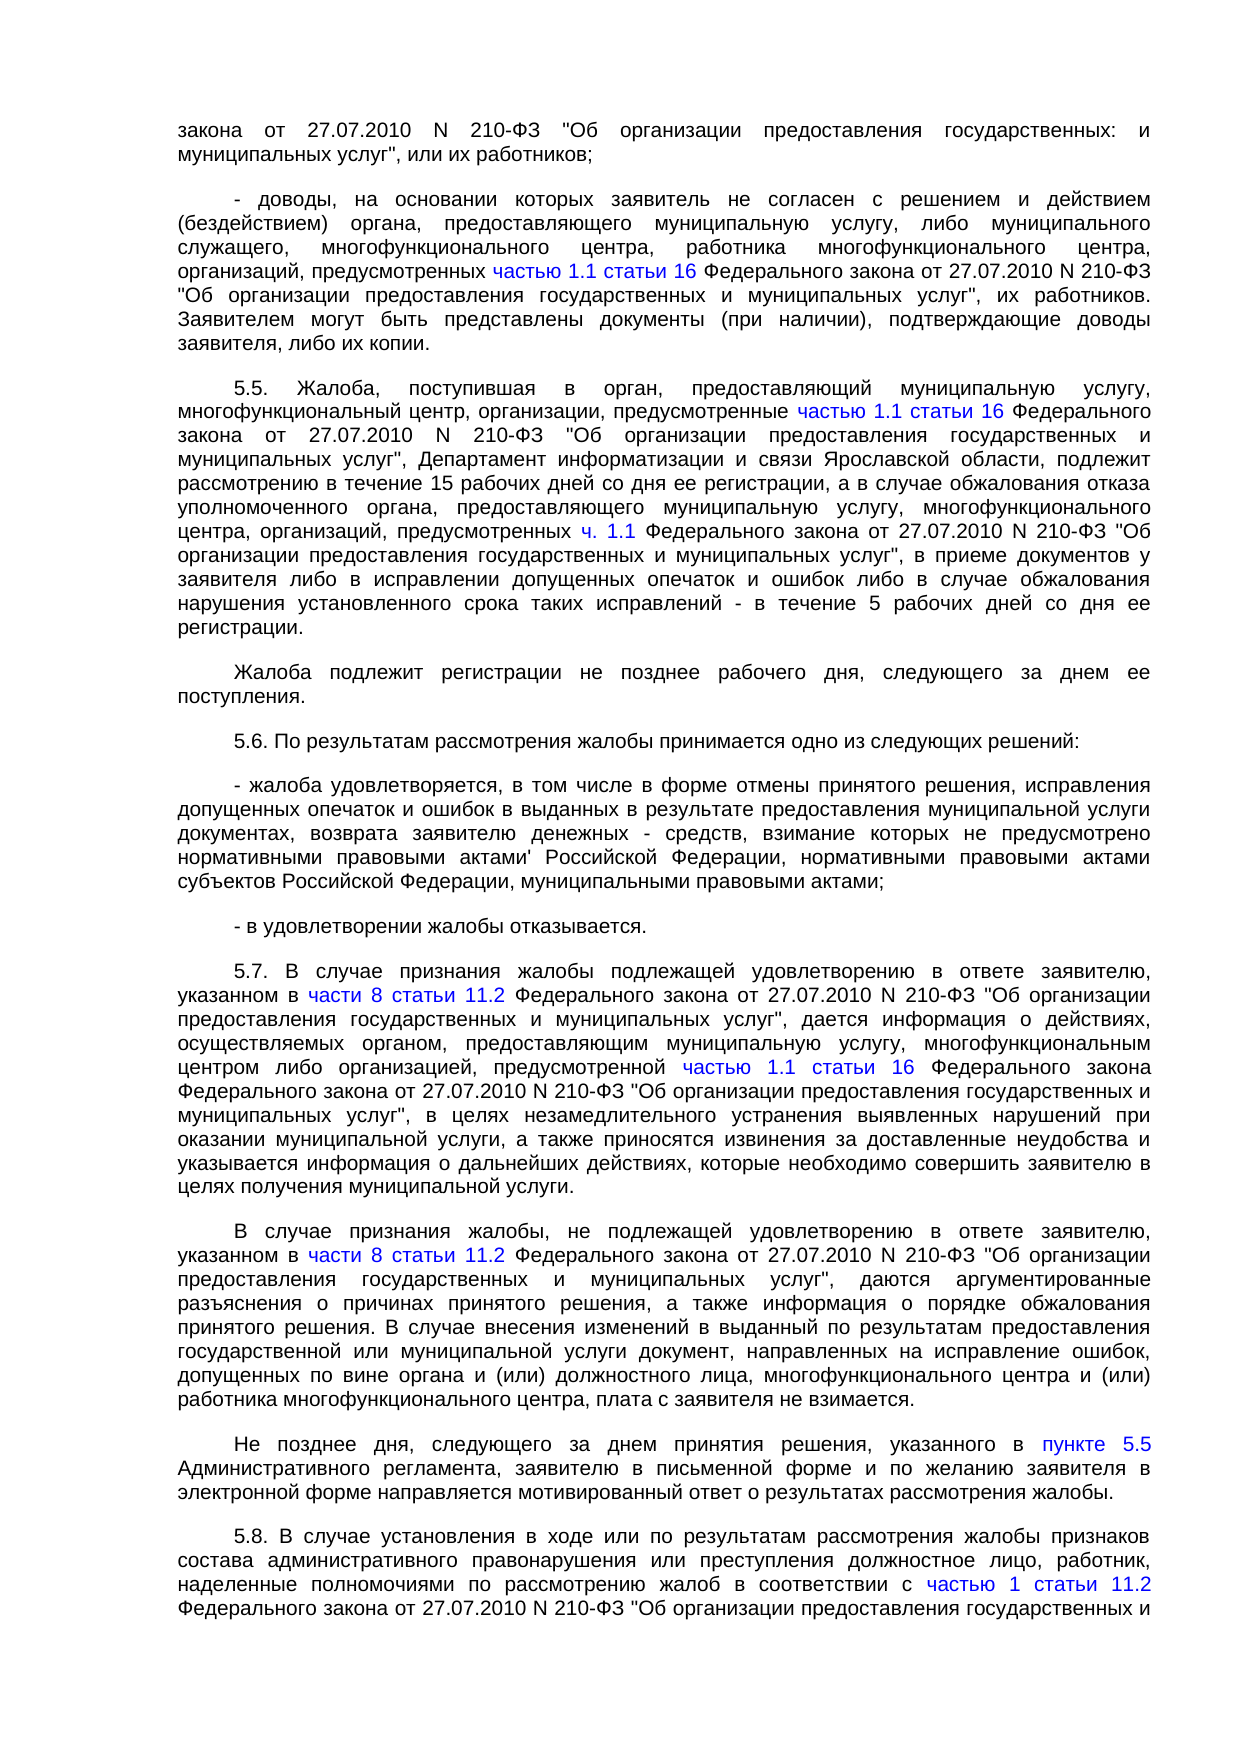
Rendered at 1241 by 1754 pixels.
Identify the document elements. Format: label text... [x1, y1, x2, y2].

text - жалоба удовлетворяется, в том числе в форме отмены принятого решения, исправления допущенных опечаток и ошибок в выданных в результате предоставления муниципальной услуги документах, возврата заявителю денежных - средств, взимание которых не предусмотрено нормативными правовыми актами' Российской Федерации, нормативными правовыми актами субъектов Российской Федерации, муниципальными правовыми актами; [177, 773, 1152, 893]
text 5.7. В случае признания жалобы подлежащей удовлетворению в ответе заявителю, указанном в части 8 статьи 11.2 Федерального закона от 27.07.2010 N 210-ФЗ "Об организации предоставления государственных и муниципальных услуг", дается информация о действиях, осуществляемых органом, предоставляющим муниципальную услугу, многофункциональным центром либо организацией, предусмотренной частью 1.1 статьи 16 Федерального закона Федерального закона от 27.07.2010 N 210-ФЗ "Об организации предоставления государственных и муниципальных услуг", в целях незамедлительного устранения выявленных нарушений при оказании муниципальной услуги, а также приносятся извинения за доставленные неудобства и указывается информация о дальнейших действиях, которые необходимо совершить заявителю в целях получения муниципальной услуги. [177, 959, 1152, 1198]
text В случае признания жалобы, не подлежащей удовлетворению в ответе заявителю, указанном в части 8 статьи 11.2 Федерального закона от 27.07.2010 N 210-ФЗ "Об организации предоставления государственных и муниципальных услуг", даются аргументированные разъяснения о причинах принятого решения, а также информация о порядке обжалования принятого решения. В случае внесения изменений в выданный по результатам предоставления государственной или муниципальной услуги документ, направленных на исправление ошибок, допущенных по вине органа и (или) должностного лица, многофункционального центра и (или) работника многофункционального центра, плата с заявителя не взимается. [177, 1219, 1152, 1411]
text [177, 118, 1152, 166]
text - доводы, на основании которых заявитель не согласен с решением и действием (бездействием) органа, предоставляющего муниципальную услугу, либо муниципального служащего, многофункционального центра, работника многофункционального центра, организаций, предусмотренных частью 1.1 статьи 16 Федерального закона от 27.07.2010 N 210-ФЗ "Об организации предоставления государственных и муниципальных услуг", их работников. Заявителем могут быть представлены документы (при наличии), подтверждающие доводы заявителя, либо их копии. [177, 187, 1152, 354]
text 5.6. По результатам рассмотрения жалобы принимается одно из следующих решений: [177, 728, 1152, 752]
text Жалоба подлежит регистрации не позднее рабочего дня, следующего за днем ее поступления. [177, 660, 1152, 708]
text - в удовлетворении жалобы отказывается. [177, 914, 1152, 938]
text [177, 1524, 1152, 1620]
text 5.5. Жалоба, поступившая в орган, предоставляющий муниципальную услугу, многофункциональный центр, организации, предусмотренные частью 1.1 статьи 16 Федерального закона от 27.07.2010 N 210-ФЗ "Об организации предоставления государственных и муниципальных услуг", Департамент информатизации и связи Ярославской области, подлежит рассмотрению в течение 15 рабочих дней со дня ее регистрации, а в случае обжалования отказа уполномоченного органа, предоставляющего муниципальную услугу, многофункционального центра, организаций, предусмотренных ч. 1.1 Федерального закона от 27.07.2010 N 210-ФЗ "Об организации предоставления государственных и муниципальных услуг", в приеме документов у заявителя либо в исправлении допущенных опечаток и ошибок либо в случае обжалования нарушения установленного срока таких исправлений - в течение 5 рабочих дней со дня ее регистрации. [177, 375, 1152, 639]
text Не позднее дня, следующего за днем принятия решения, указанного в пункте 5.5 Административного регламента, заявителю в письменной форме и по желанию заявителя в электронной форме направляется мотивированный ответ о результатах рассмотрения жалобы. [177, 1432, 1152, 1503]
